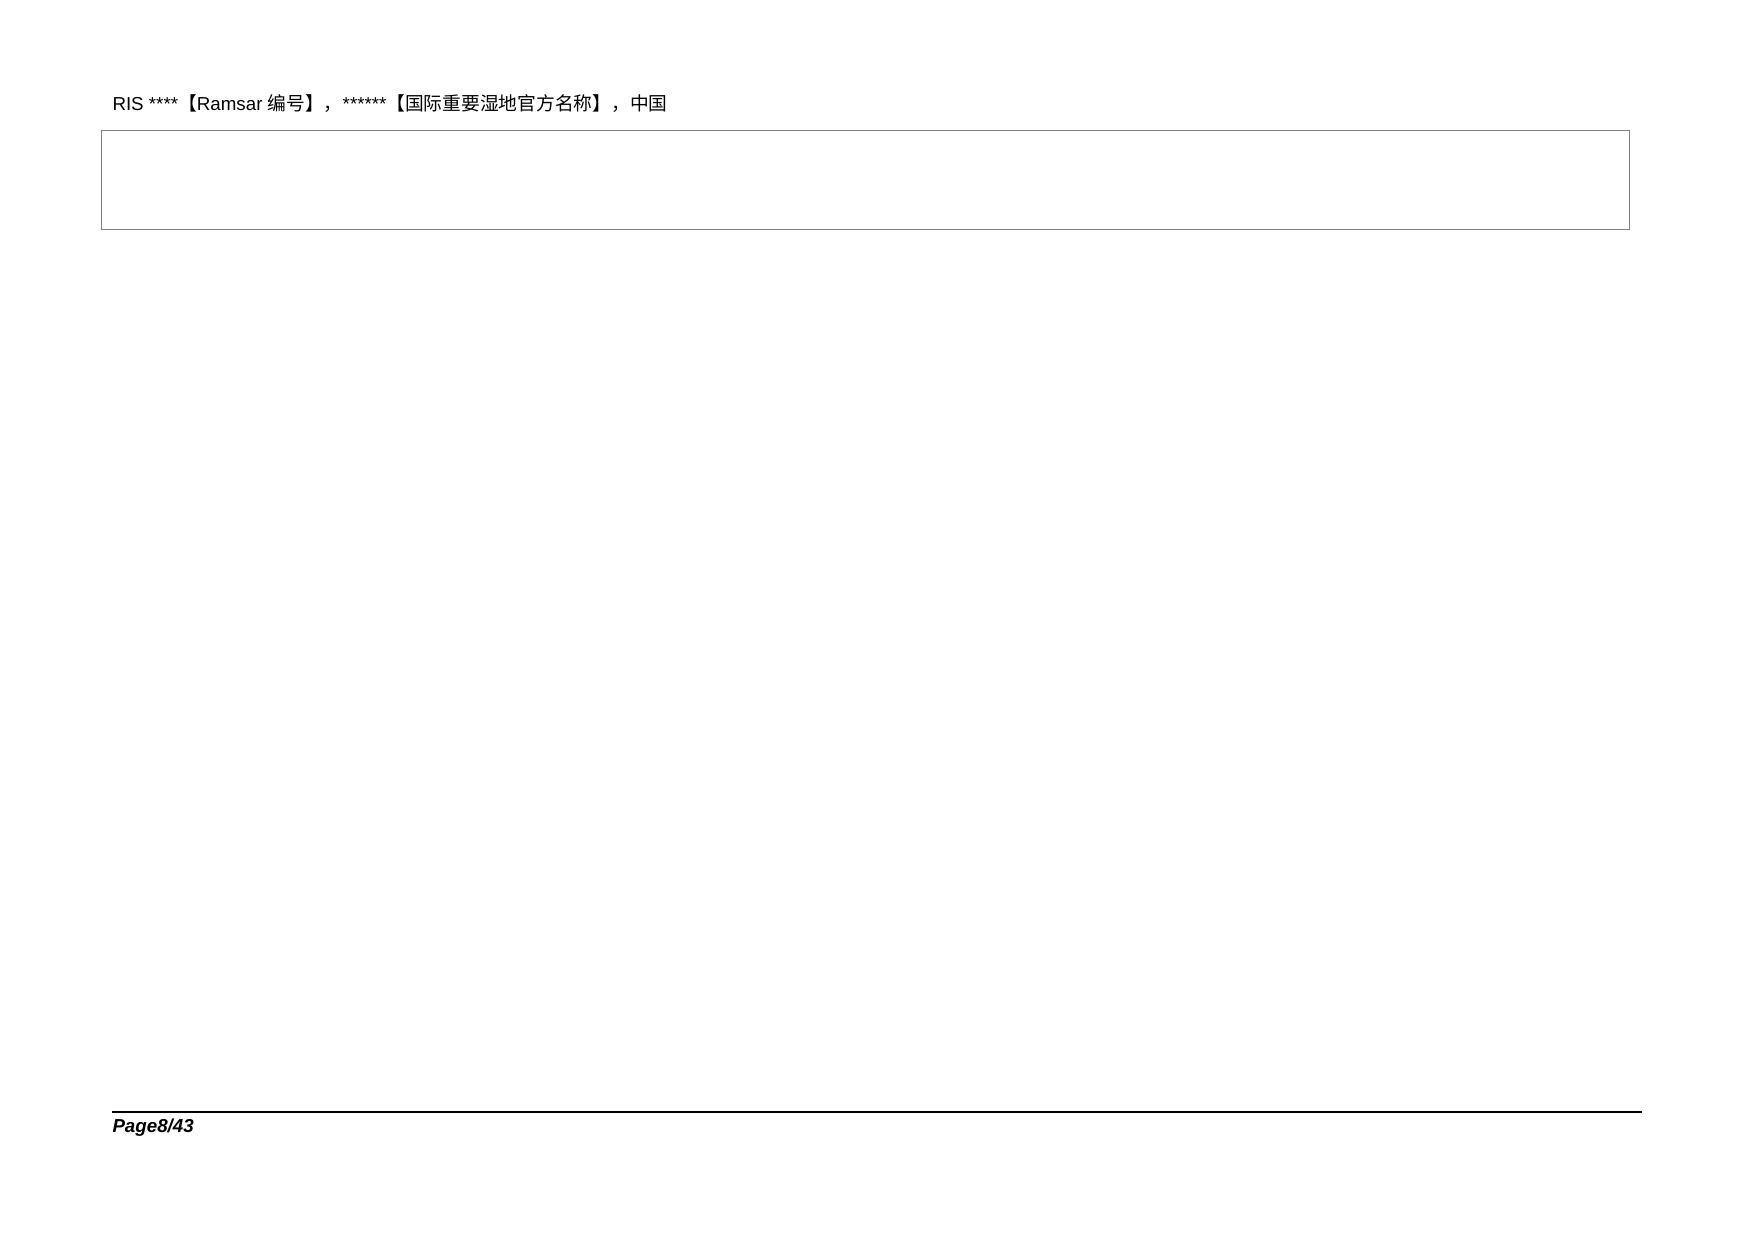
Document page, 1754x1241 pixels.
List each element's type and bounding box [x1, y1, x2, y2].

table_header [102, 131, 1629, 228]
